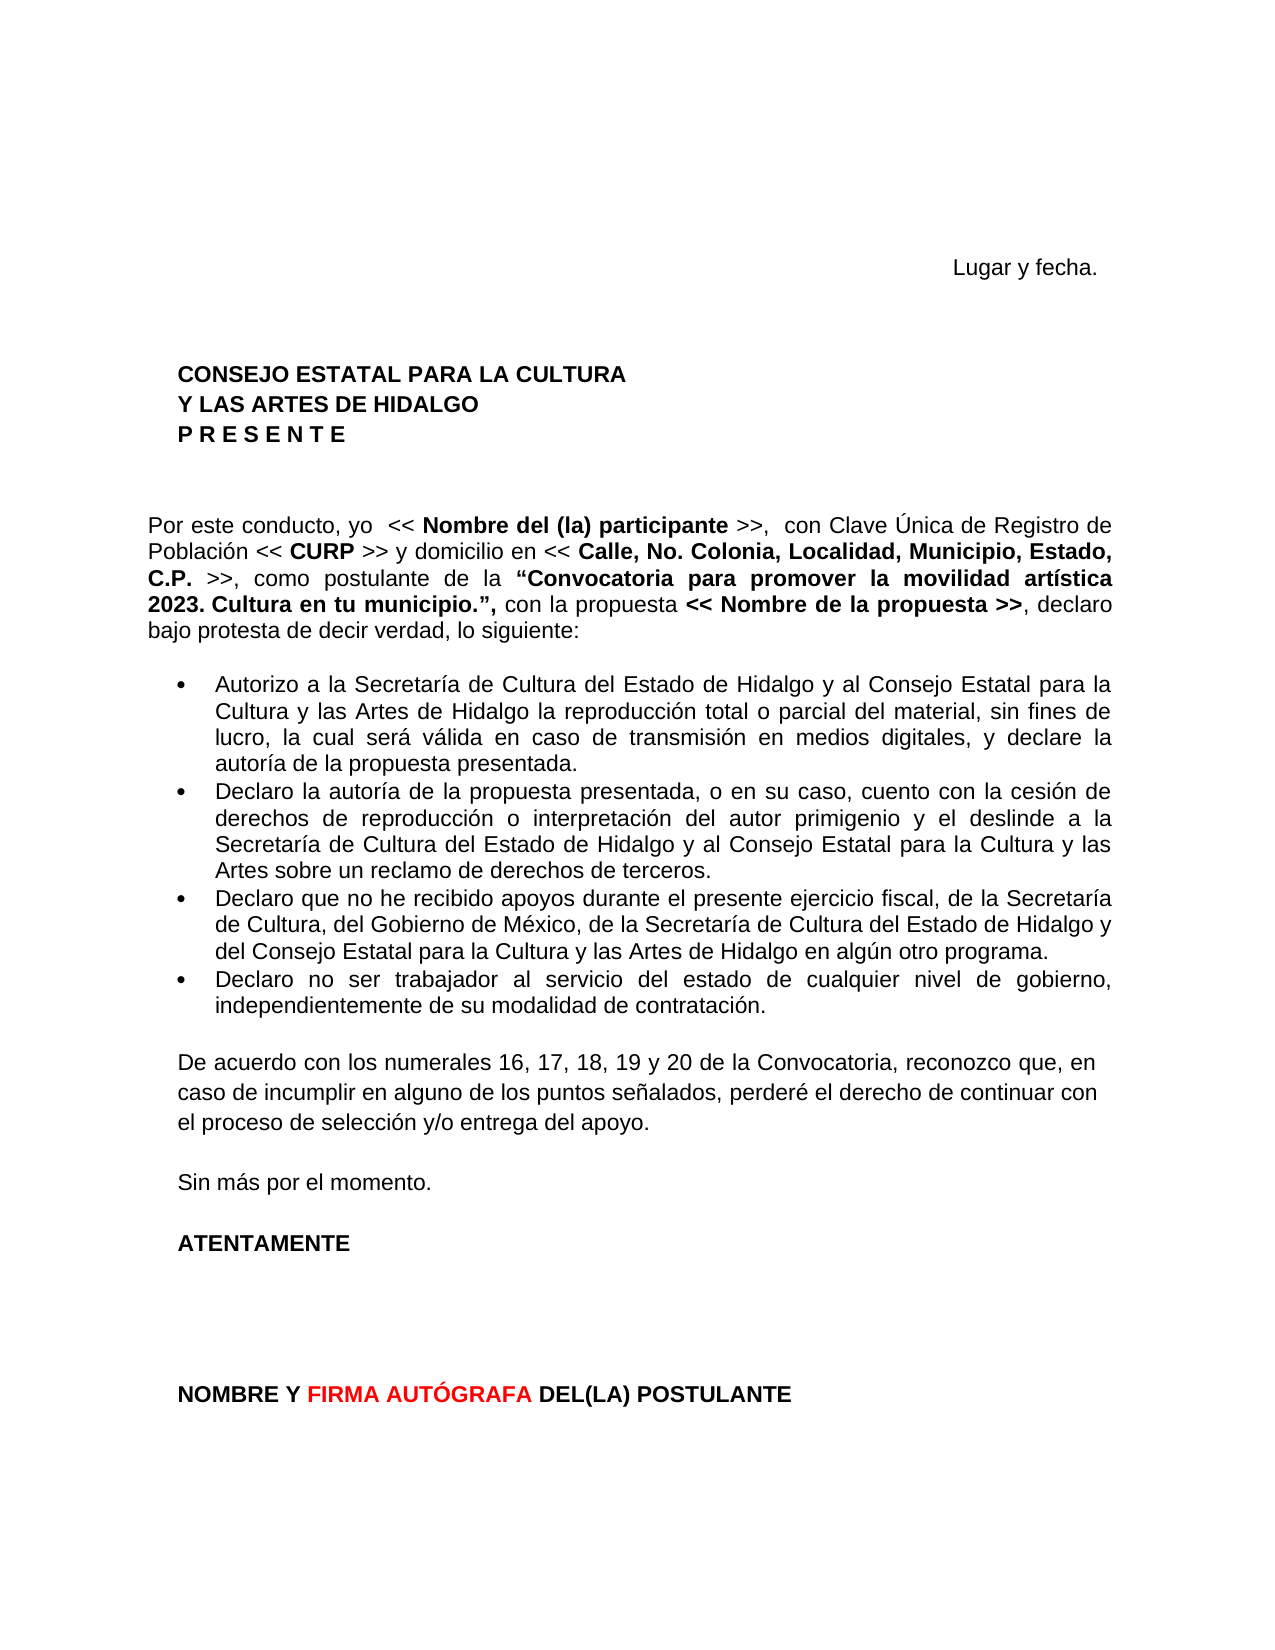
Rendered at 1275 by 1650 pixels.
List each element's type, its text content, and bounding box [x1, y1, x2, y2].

text NOMBRE Y FIRMA AUTÓGRAFA DEL(LA) POSTULANTE [177, 1381, 1098, 1407]
list Declaro la autoría de la propuesta presentada, o en su caso, cuento con la cesión de derechos de reproducción o interpretación del autor primigenio y el deslinde a la Secretaría de Cultura del Estado de Hidalgo y al Consejo Estatal para la Cultura y las Artes sobre un reclamo de derechos de terceros. [177, 778, 1113, 884]
list Declaro no ser trabajador al servicio del estado de cualquier nivel de gobierno, independientemente de su modalidad de contratación. [177, 966, 1113, 1018]
text P R E S E N T E [177, 421, 1098, 447]
text De acuerdo con los numerales 16, 17, 18, 19 y 20 de la Convocatoria, reconozco que, en caso de incumplir en alguno de los puntos señalados, perderé el derecho de continuar con el proceso de selección y/o entrega del apoyo. [177, 1048, 1098, 1135]
text Por este conducto, yo << Nombre del (la) participante >>, con Clave Única de Registro de Población << CURP >> y domicilio en << Calle, No. Colonia, Localidad, Municipio, Estado, C.P. >>, como postulante de la “Convocatoria para promover la movilidad artística 2023. Cultura en tu municipio.”, con la propuesta << Nombre de la propuesta >>, declaro bajo protesta de decir verdad, lo siguiente: [148, 512, 1113, 643]
text Y LAS ARTES DE HIDALGO [177, 391, 1098, 417]
text ATENTAMENTE [177, 1230, 1098, 1256]
text CONSEJO ESTATAL PARA LA CULTURA [177, 361, 1098, 387]
text Lugar y fecha. [177, 253, 1098, 280]
list Declaro que no he recibido apoyos durante el presente ejercicio fiscal, de la Secretaría de Cultura, del Gobierno de México, de la Secretaría de Cultura del Estado de Hidalgo y del Consejo Estatal para la Cultura y las Artes de Hidalgo en algún otro programa. [177, 885, 1113, 964]
list Autorizo a la Secretaría de Cultura del Estado de Hidalgo y al Consejo Estatal para la Cultura y las Artes de Hidalgo la reproducción total o parcial del material, sin fines de lucro, la cual será válida en caso de transmisión en medios digitales, y declare la autoría de la propuesta presentada. [177, 671, 1113, 777]
text Sin más por el momento. [177, 1169, 1098, 1196]
